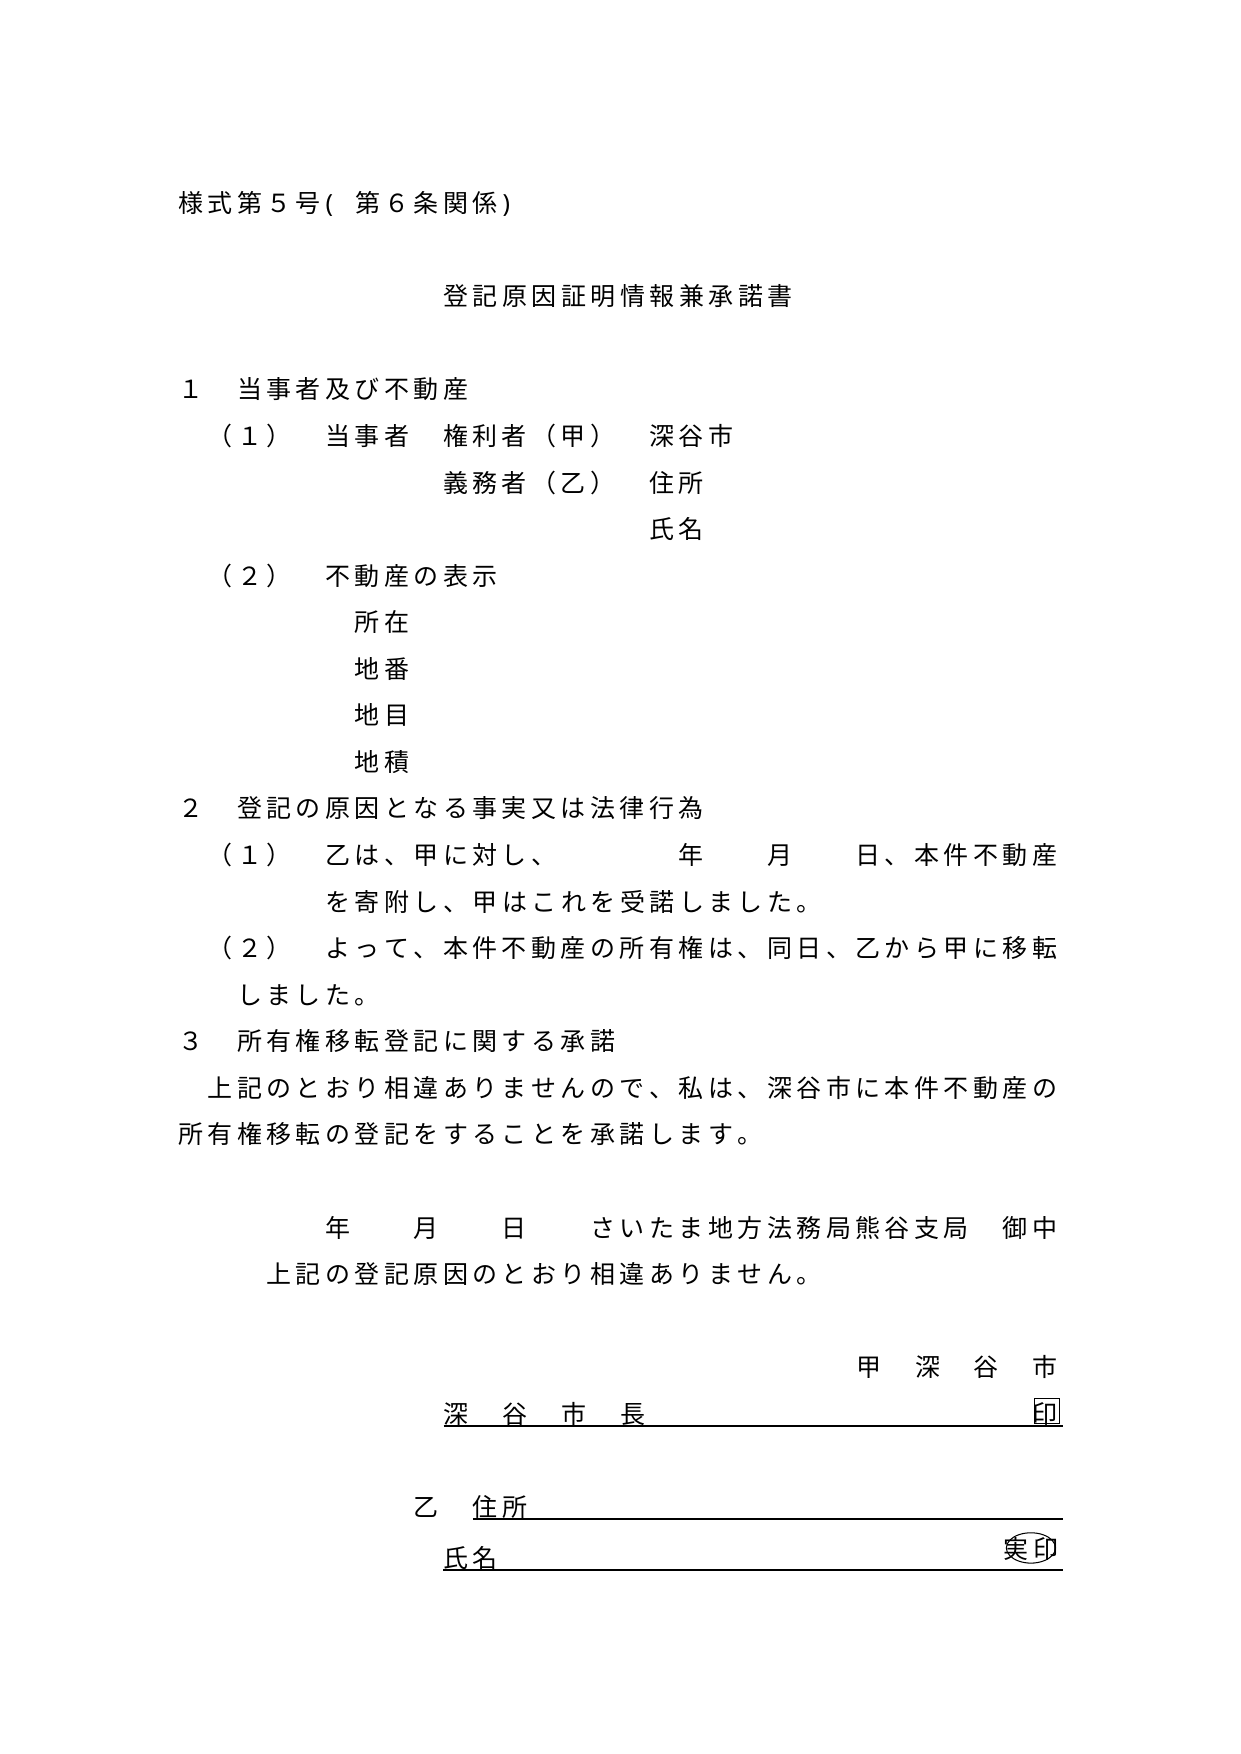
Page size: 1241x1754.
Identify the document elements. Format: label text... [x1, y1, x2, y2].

text 義務者（乙） 住所 [178, 458, 1062, 504]
text 氏名 実印 [178, 1529, 1062, 1575]
text 甲 深 谷 市 [178, 1343, 1062, 1389]
text 深 谷 市 長 印 [178, 1389, 1062, 1436]
text 上記のとおり相違ありませんので、私は、深谷市に本件不動産の所有権移転の登記をすることを承諾します。 [178, 1063, 1062, 1156]
text （１） 当事者 権利者（甲） 深谷市 [178, 411, 1062, 458]
text 様式第５号(第６条関係) [178, 178, 1062, 225]
text ３ 所有権移転登記に関する承諾 [178, 1017, 1062, 1063]
text 登記原因証明情報兼承諾書 [178, 272, 1062, 318]
text 地目 [178, 691, 1062, 737]
text 乙 住所 [178, 1482, 1062, 1529]
text 氏名 [178, 504, 1062, 551]
text （２） よって、本件不動産の所有権は、同日、乙から甲に移転しました。 [178, 923, 1062, 1017]
text 地番 [178, 644, 1062, 691]
text （１） 乙は、甲に対し、 年 月 日、本件不動産を寄附し、甲はこれを受諾しました。 [178, 830, 1062, 923]
text 上記の登記原因のとおり相違ありません。 [178, 1249, 1062, 1296]
text １ 当事者及び不動産 [178, 365, 1062, 411]
text 年 月 日 さいたま地方法務局熊谷支局 御中 [178, 1203, 1062, 1249]
text ２ 登記の原因となる事実又は法律行為 [178, 784, 1062, 830]
text 地積 [178, 737, 1062, 784]
text 所在 [178, 598, 1062, 644]
text （２） 不動産の表示 [178, 551, 1062, 598]
